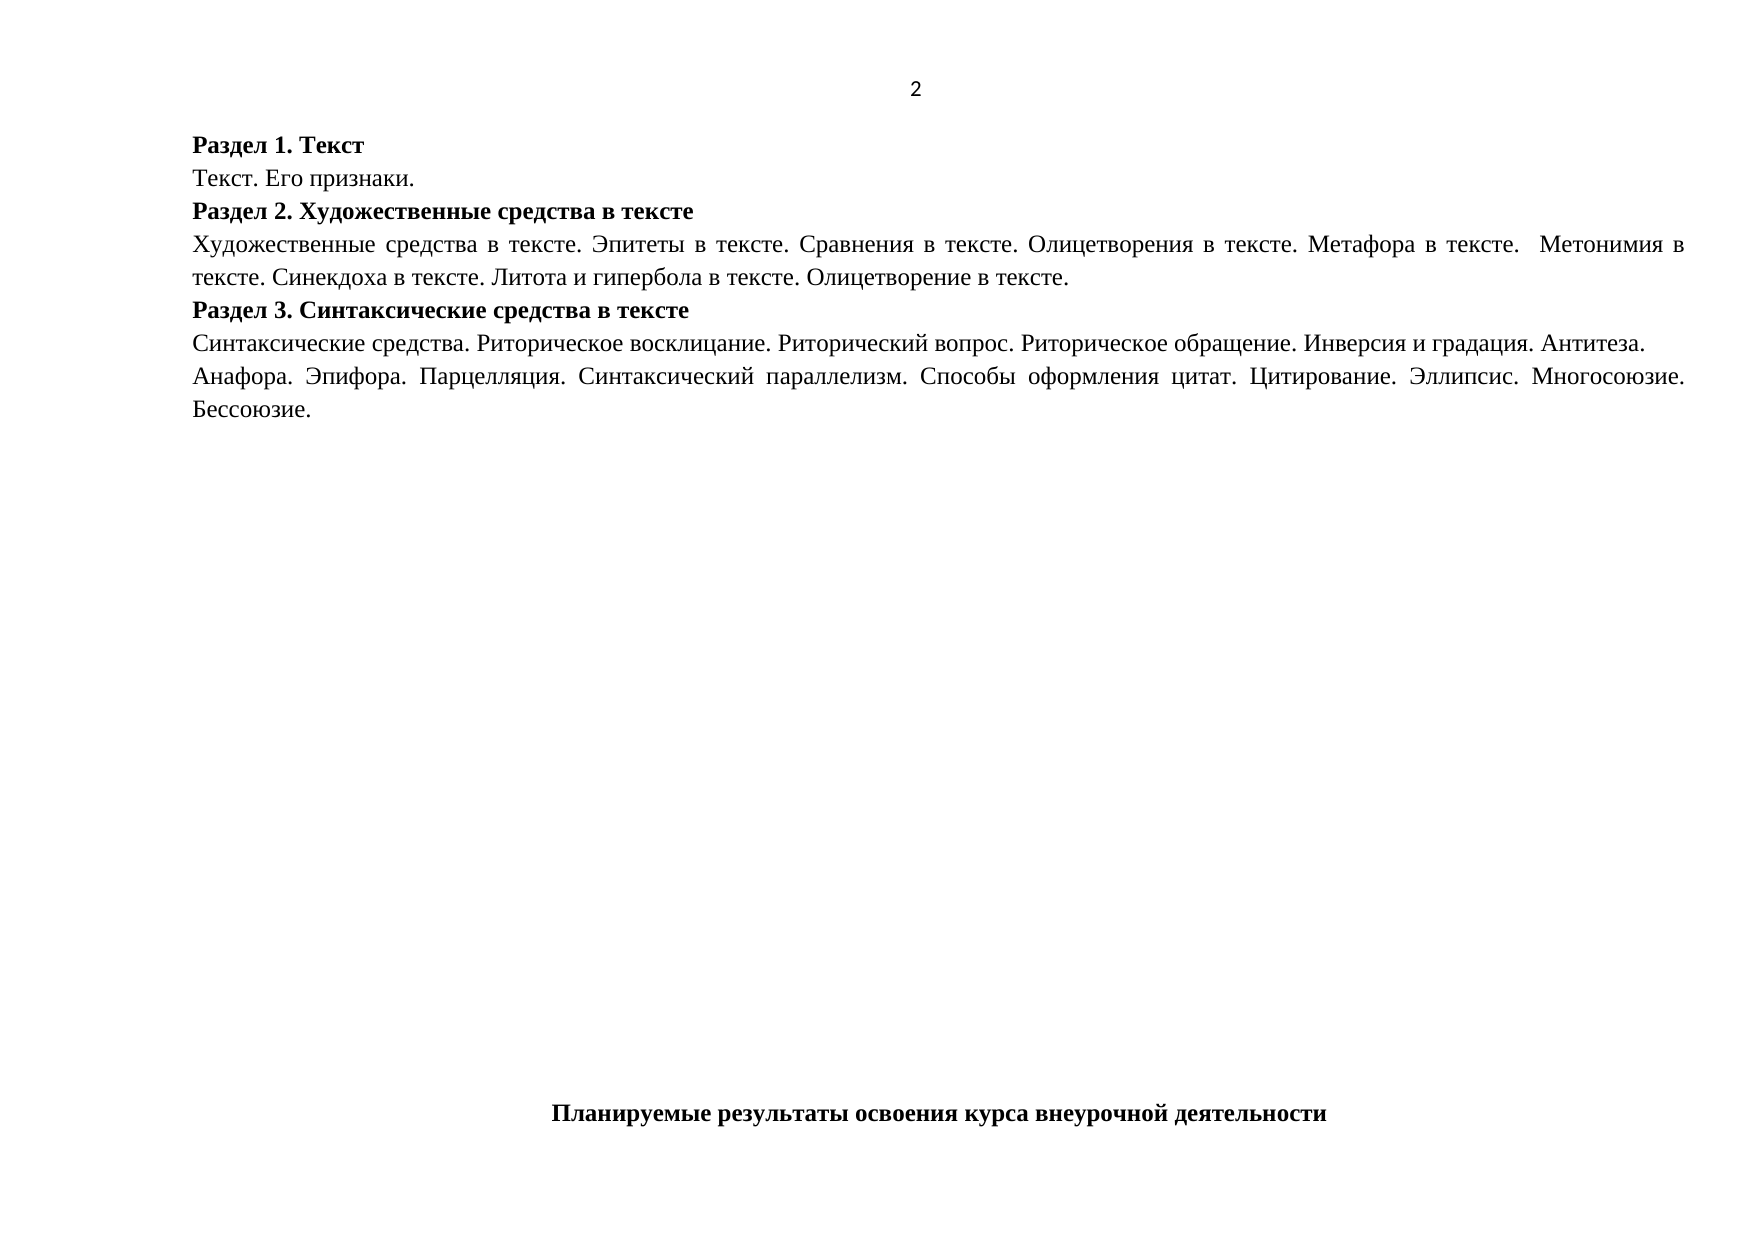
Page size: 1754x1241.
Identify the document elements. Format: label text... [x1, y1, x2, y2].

text Раздел 1. Текст [192, 130, 1687, 158]
text Текст. Его признаки. [192, 163, 1687, 192]
text Раздел 3. Синтаксические средства в тексте [192, 295, 1687, 324]
text Анафора. Эпифора. Парцелляция. Синтаксический параллелизм. Способы оформления цитат. Цитирование. Эллипсис. Многосоюзие. Бессоюзие. [192, 361, 1687, 423]
text Планируемые результаты освоения курса внеурочной деятельности [192, 1098, 1687, 1126]
text Художественные средства в тексте. Эпитеты в тексте. Сравнения в тексте. Олицетворения в тексте. Метафора в тексте. Метонимия в тексте. Синекдоха в тексте. Литота и гипербола в тексте. Олицетворение в тексте. [192, 229, 1687, 291]
text Раздел 2. Художественные средства в тексте [192, 196, 1687, 224]
text Синтаксические средства. Риторическое восклицание. Риторический вопрос. Риторическое обращение. Инверсия и градация. Антитеза. [192, 328, 1687, 357]
